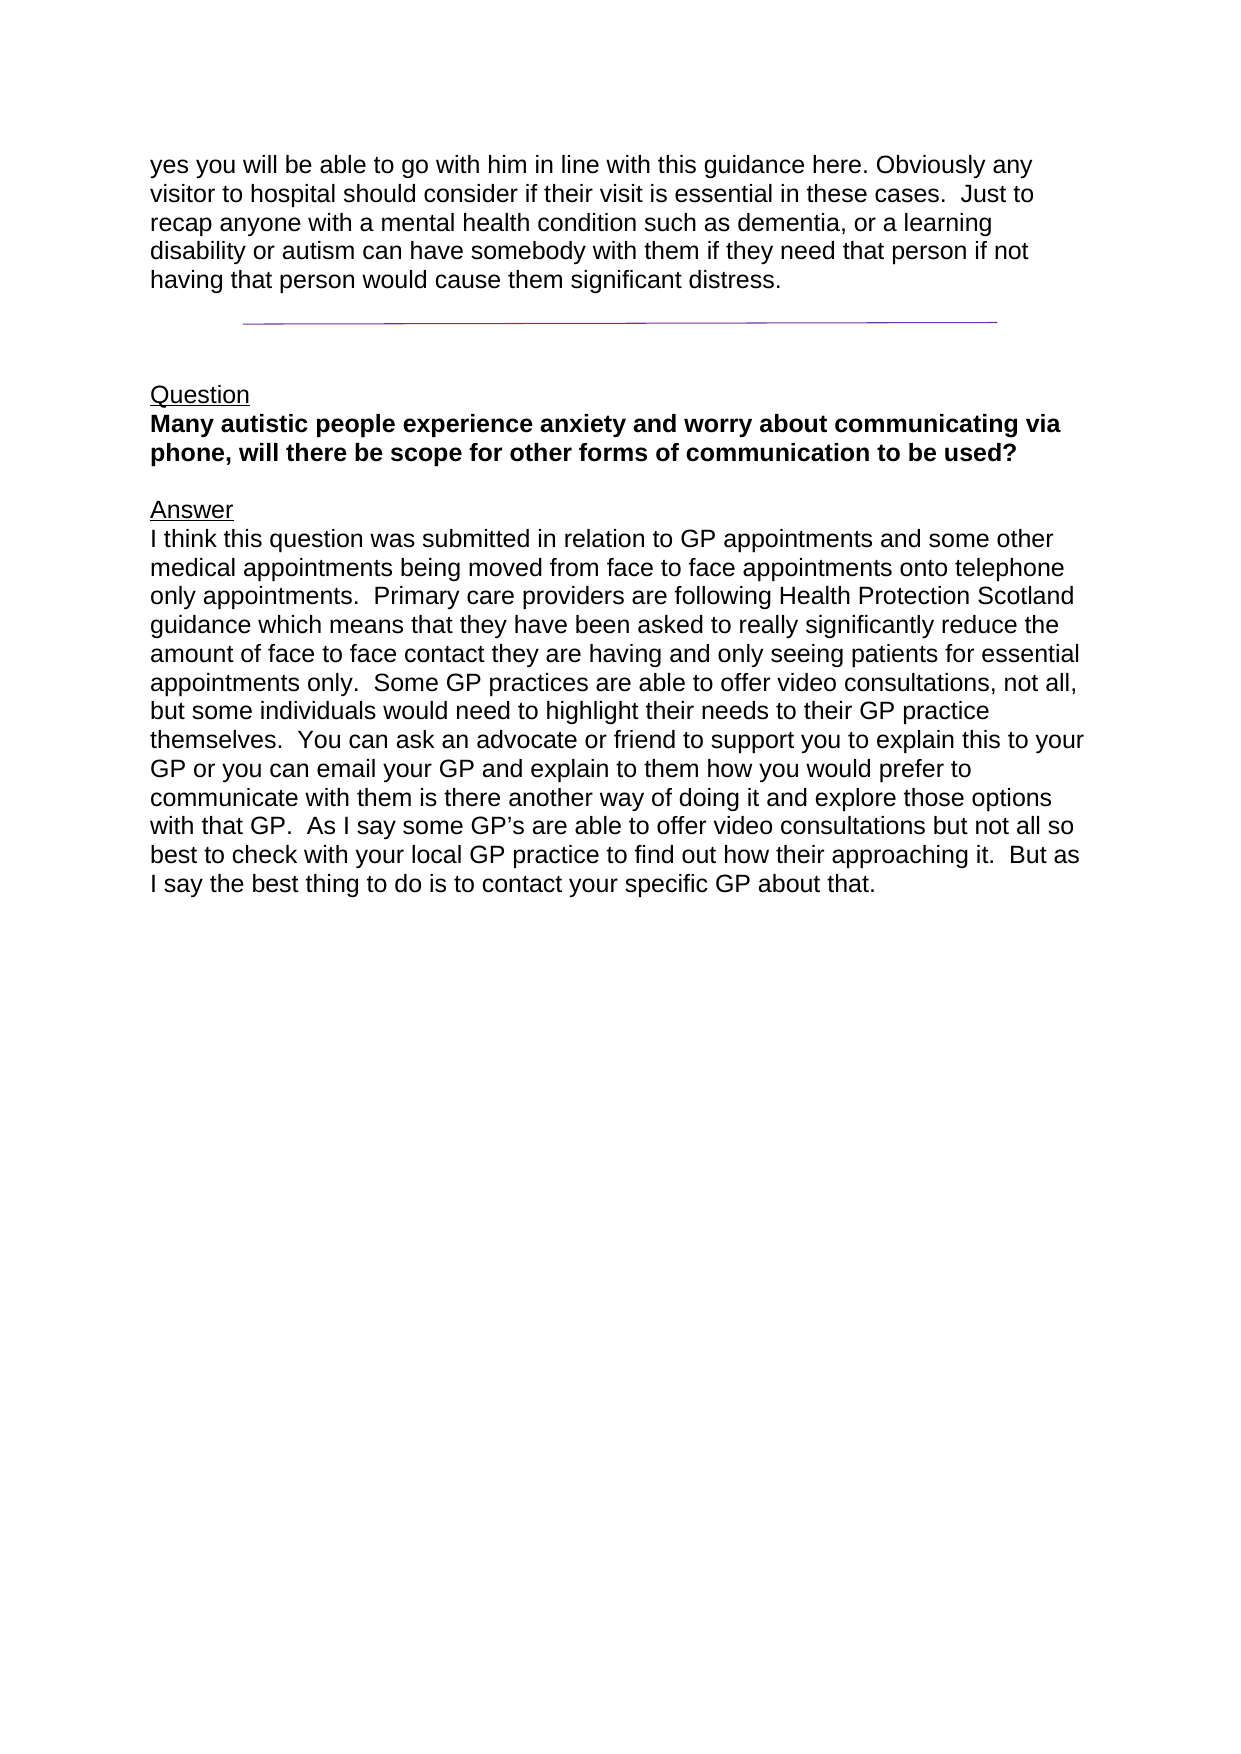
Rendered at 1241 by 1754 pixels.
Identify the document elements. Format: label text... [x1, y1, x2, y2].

text Question [150, 380, 1090, 409]
text I think this question was submitted in relation to GP appointments and some other medical appointments being moved from face to face appointments onto telephone only appointments. Primary care providers are following Health Protection Scotland guidance which means that they have been asked to really significantly reduce the amount of face to face contact they are having and only seeing patients for essential appointments only. Some GP practices are able to offer video consultations, not all, but some individuals would need to highlight their needs to their GP practice themselves. You can ask an advocate or friend to support you to explain this to your GP or you can email your GP and explain to them how you would prefer to communicate with them is there another way of doing it and explore those options with that GP. As I say some GP’s are able to offer video consultations but not all so best to check with your local GP practice to find out how their approaching it. But as I say the best thing to do is to contact your specific GP about that. [150, 524, 1090, 897]
text Answer [150, 495, 1090, 524]
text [150, 150, 1090, 294]
text Many autistic people experience anxiety and worry about communicating via phone, will there be scope for other forms of communication to be used? [150, 409, 1090, 466]
